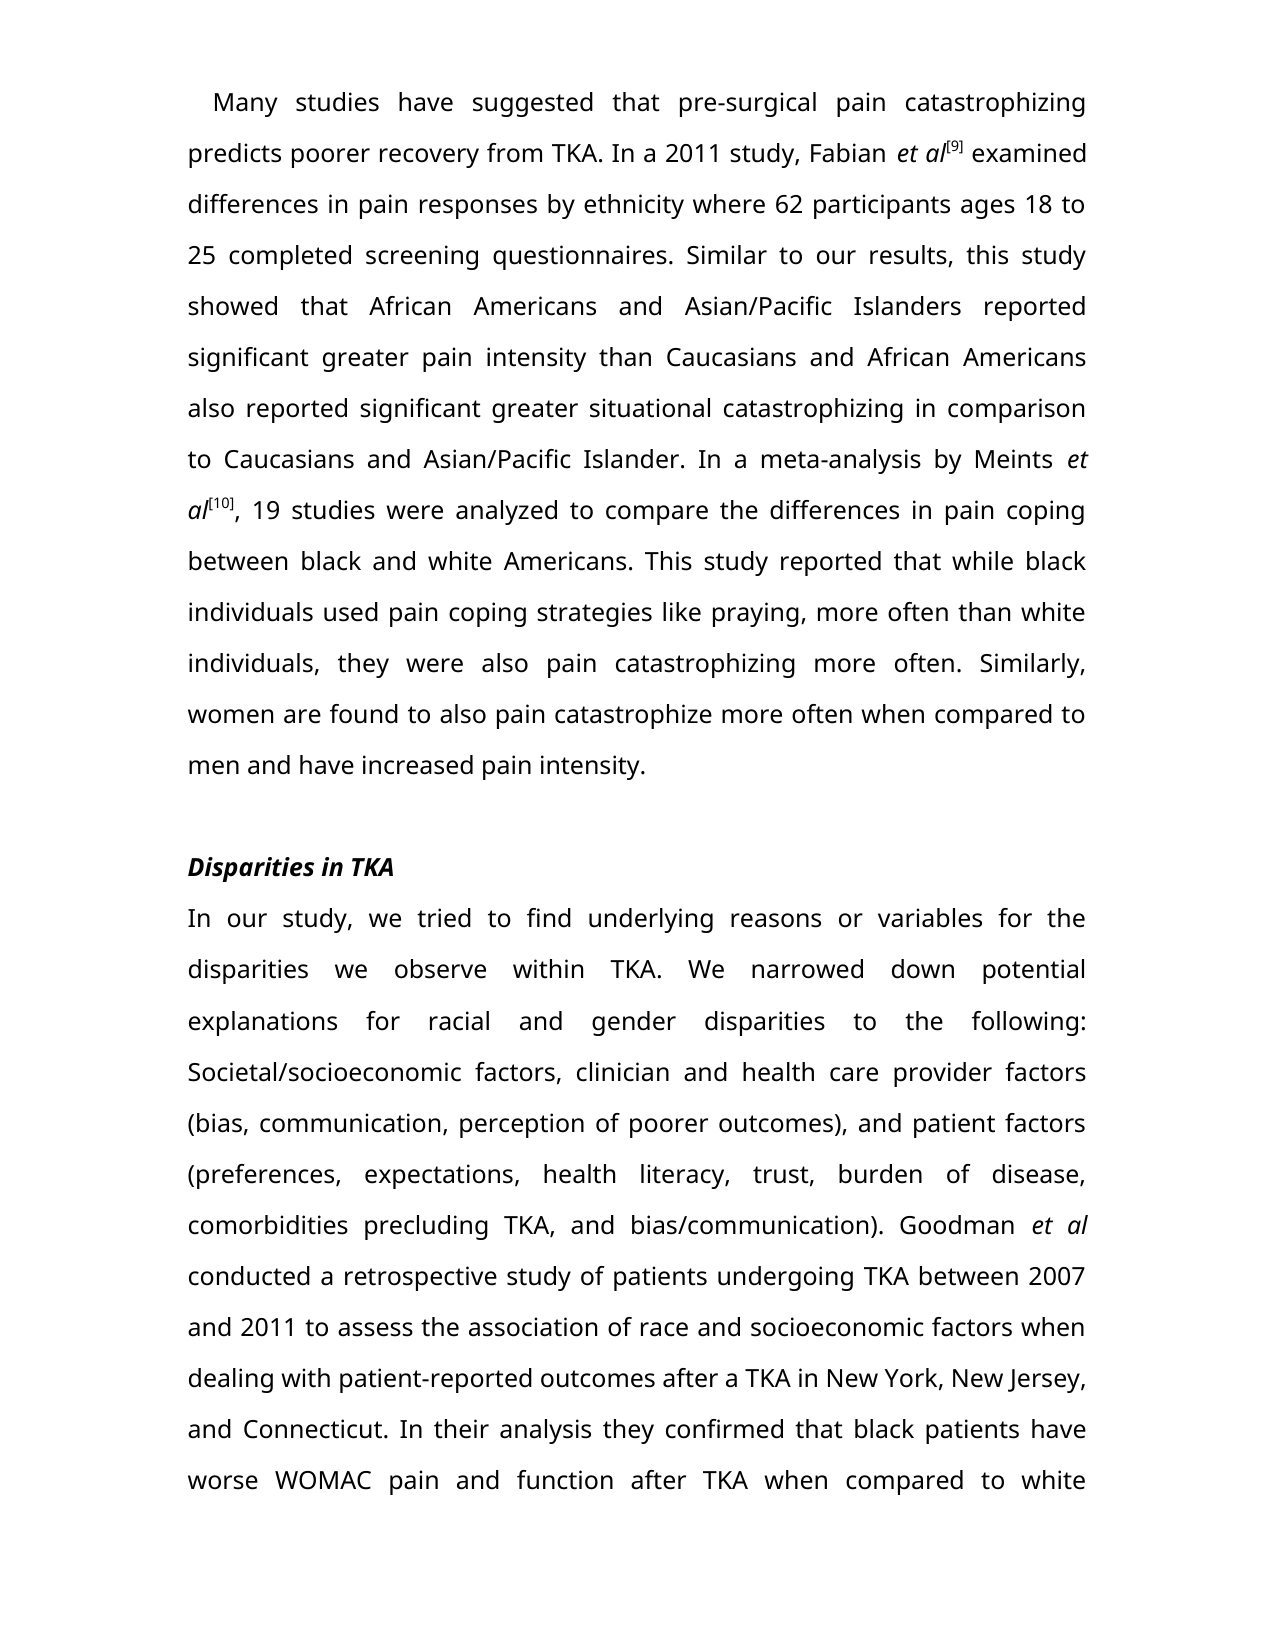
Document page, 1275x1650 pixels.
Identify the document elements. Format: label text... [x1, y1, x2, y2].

text Disparities in TKA [187, 850, 1087, 884]
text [187, 901, 1087, 1497]
text Many studies have suggested that pre-surgical pain catastrophizing predicts poorer recovery from TKA. In a 2011 study, Fabian et al[9] examined differences in pain responses by ethnicity where 62 participants ages 18 to 25 completed screening questionnaires. Similar to our results, this study showed that African Americans and Asian/Pacific Islanders reported significant greater pain intensity than Caucasians and African Americans also reported significant greater situational catastrophizing in comparison to Caucasians and Asian/Pacific Islander. In a meta-analysis by Meints et al[10], 19 studies were analyzed to compare the differences in pain coping between black and white Americans. This study reported that while black individuals used pain coping strategies like praying, more often than white individuals, they were also pain catastrophizing more often. Similarly, women are found to also pain catastrophize more often when compared to men and have increased pain intensity. [187, 84, 1087, 782]
